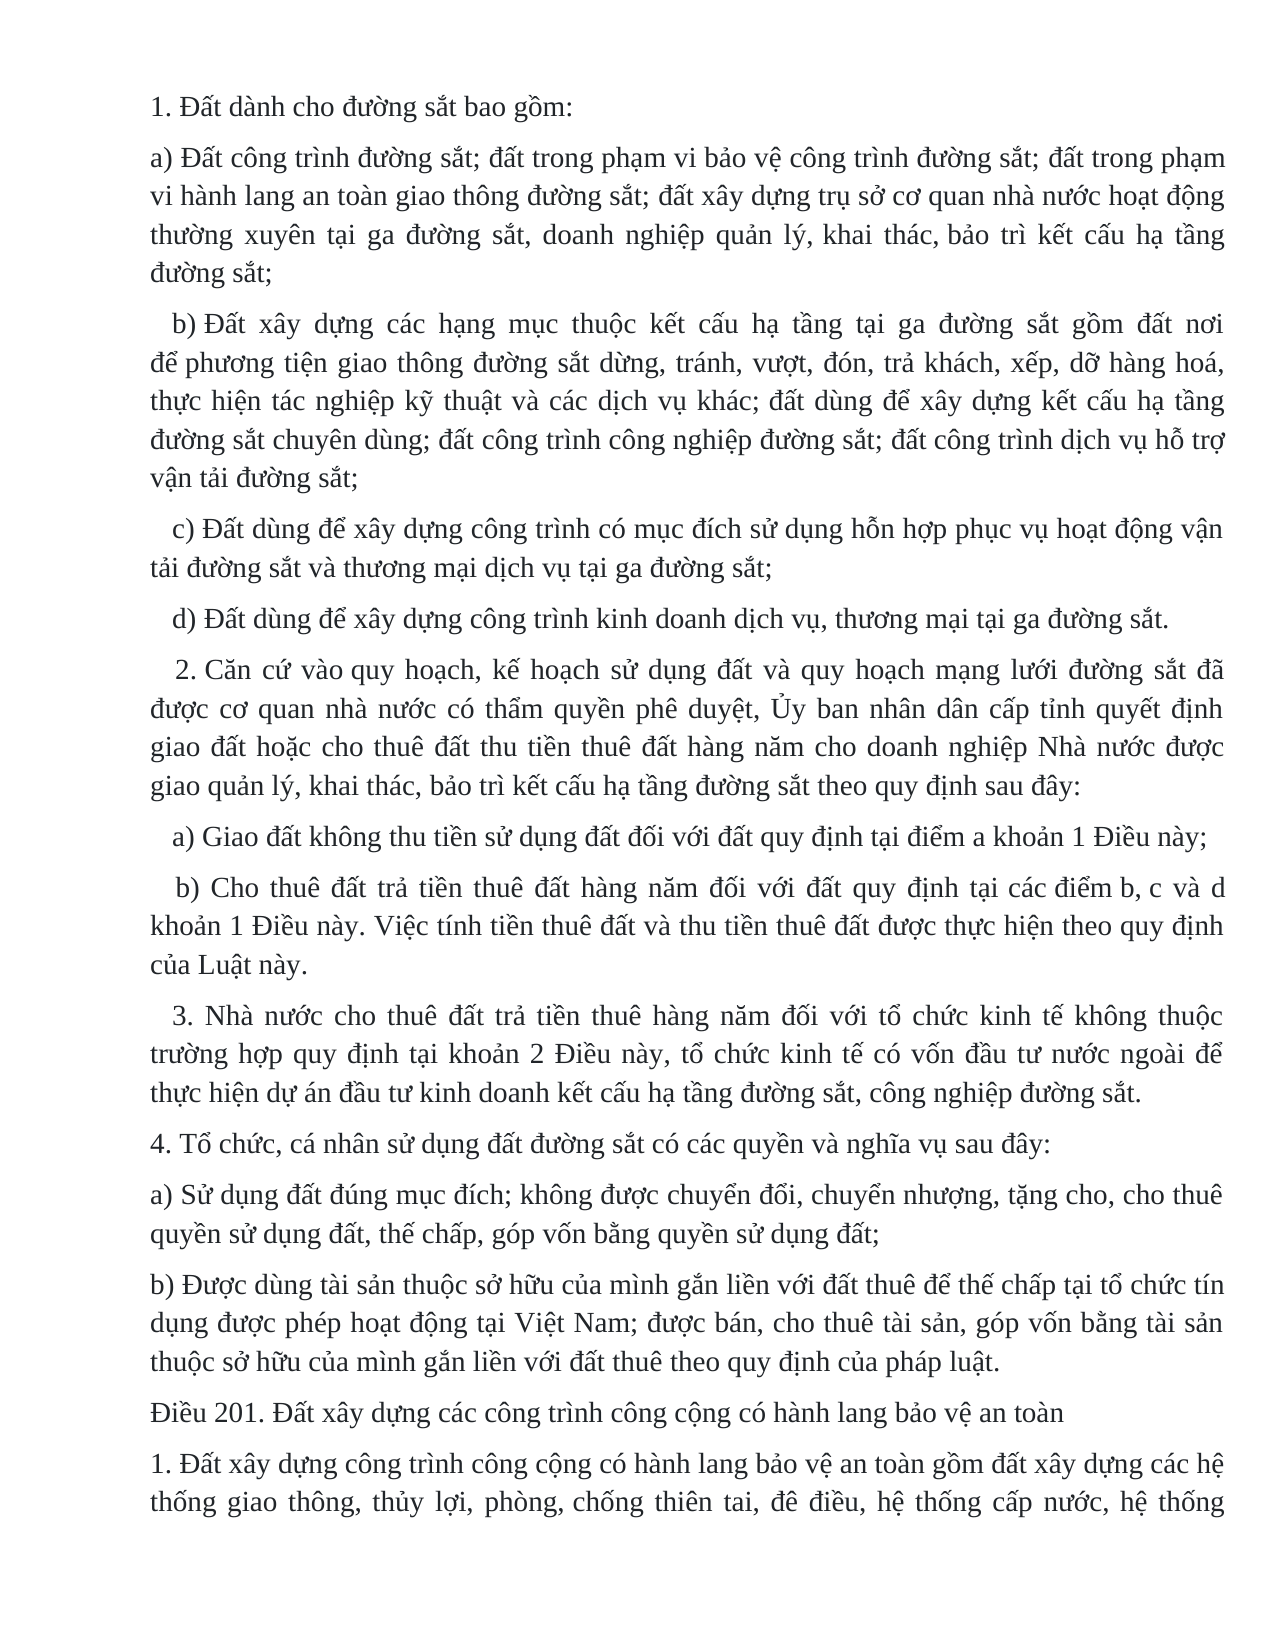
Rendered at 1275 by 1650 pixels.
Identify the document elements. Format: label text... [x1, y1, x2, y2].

text 2. Căn cứ vào quy hoạch, kế hoạch sử dụng đất và quy hoạch mạng lưới đường sắt đã được cơ quan nhà nước có thẩm quyền phê duyệt, Ủy ban nhân dân cấp tỉnh quyết định giao đất hoặc cho thuê đất thu tiền thuê đất hàng năm cho doanh nghiệp Nhà nước được giao quản lý, khai thác, bảo trì kết cấu hạ tầng đường sắt theo quy định sau đây: [150, 652, 1226, 801]
text d) Đất dùng để xây dựng công trình kinh doanh dịch vụ, thương mại tại ga đường sắt. [150, 601, 1226, 635]
text c) Đất dùng để xây dựng công trình có mục đích sử dụng hỗn hợp phục vụ hoạt động vận tải đường sắt và thương mại dịch vụ tại ga đường sắt; [150, 512, 1226, 584]
text a) Giao đất không thu tiền sử dụng đất đối với đất quy định tại điểm a khoản 1 Điều này; [150, 819, 1226, 852]
text b) Đất xây dựng các hạng mục thuộc kết cấu hạ tầng tại ga đường sắt gồm đất nơi để phương tiện giao thông đường sắt dừng, tránh, vượt, đón, trả khách, xếp, dỡ hàng hoá, thực hiện tác nghiệp kỹ thuật và các dịch vụ khác; đất dùng để xây dựng kết cấu hạ tầng đường sắt chuyên dùng; đất công trình công nghiệp đường sắt; đất công trình dịch vụ hỗ trợ vận tải đường sắt; [150, 306, 1226, 494]
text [150, 1446, 1226, 1518]
text 3. Nhà nước cho thuê đất trả tiền thuê hàng năm đối với tổ chức kinh tế không thuộc trường hợp quy định tại khoản 2 Điều này, tổ chức kinh tế có vốn đầu tư nước ngoài để thực hiện dự án đầu tư kinh doanh kết cấu hạ tầng đường sắt, công nghiệp đường sắt. [150, 998, 1226, 1109]
text b) Cho thuê đất trả tiền thuê đất hàng năm đối với đất quy định tại các điểm b, c và d khoản 1 Điều này. Việc tính tiền thuê đất và thu tiền thuê đất được thực hiện theo quy định của Luật này. [150, 870, 1226, 981]
text 1. Đất dành cho đường sắt bao gồm: [150, 89, 1226, 122]
text b) Được dùng tài sản thuộc sở hữu của mình gắn liền với đất thuê để thế chấp tại tổ chức tín dụng được phép hoạt động tại Việt Nam; được bán, cho thuê tài sản, góp vốn bằng tài sản thuộc sở hữu của mình gắn liền với đất thuê theo quy định của pháp luật. [150, 1267, 1226, 1377]
text Điều 201. Đất xây dựng các công trình công cộng có hành lang bảo vệ an toàn [150, 1395, 1226, 1428]
text a) Đất công trình đường sắt; đất trong phạm vi bảo vệ công trình đường sắt; đất trong phạm vi hành lang an toàn giao thông đường sắt; đất xây dựng trụ sở cơ quan nhà nước hoạt động thường xuyên tại ga đường sắt, doanh nghiệp quản lý, khai thác, bảo trì kết cấu hạ tầng đường sắt; [150, 140, 1226, 289]
text 4. Tổ chức, cá nhân sử dụng đất đường sắt có các quyền và nghĩa vụ sau đây: [150, 1126, 1226, 1160]
text a) Sử dụng đất đúng mục đích; không được chuyển đổi, chuyển nhượng, tặng cho, cho thuê quyền sử dụng đất, thế chấp, góp vốn bằng quyền sử dụng đất; [150, 1177, 1226, 1249]
